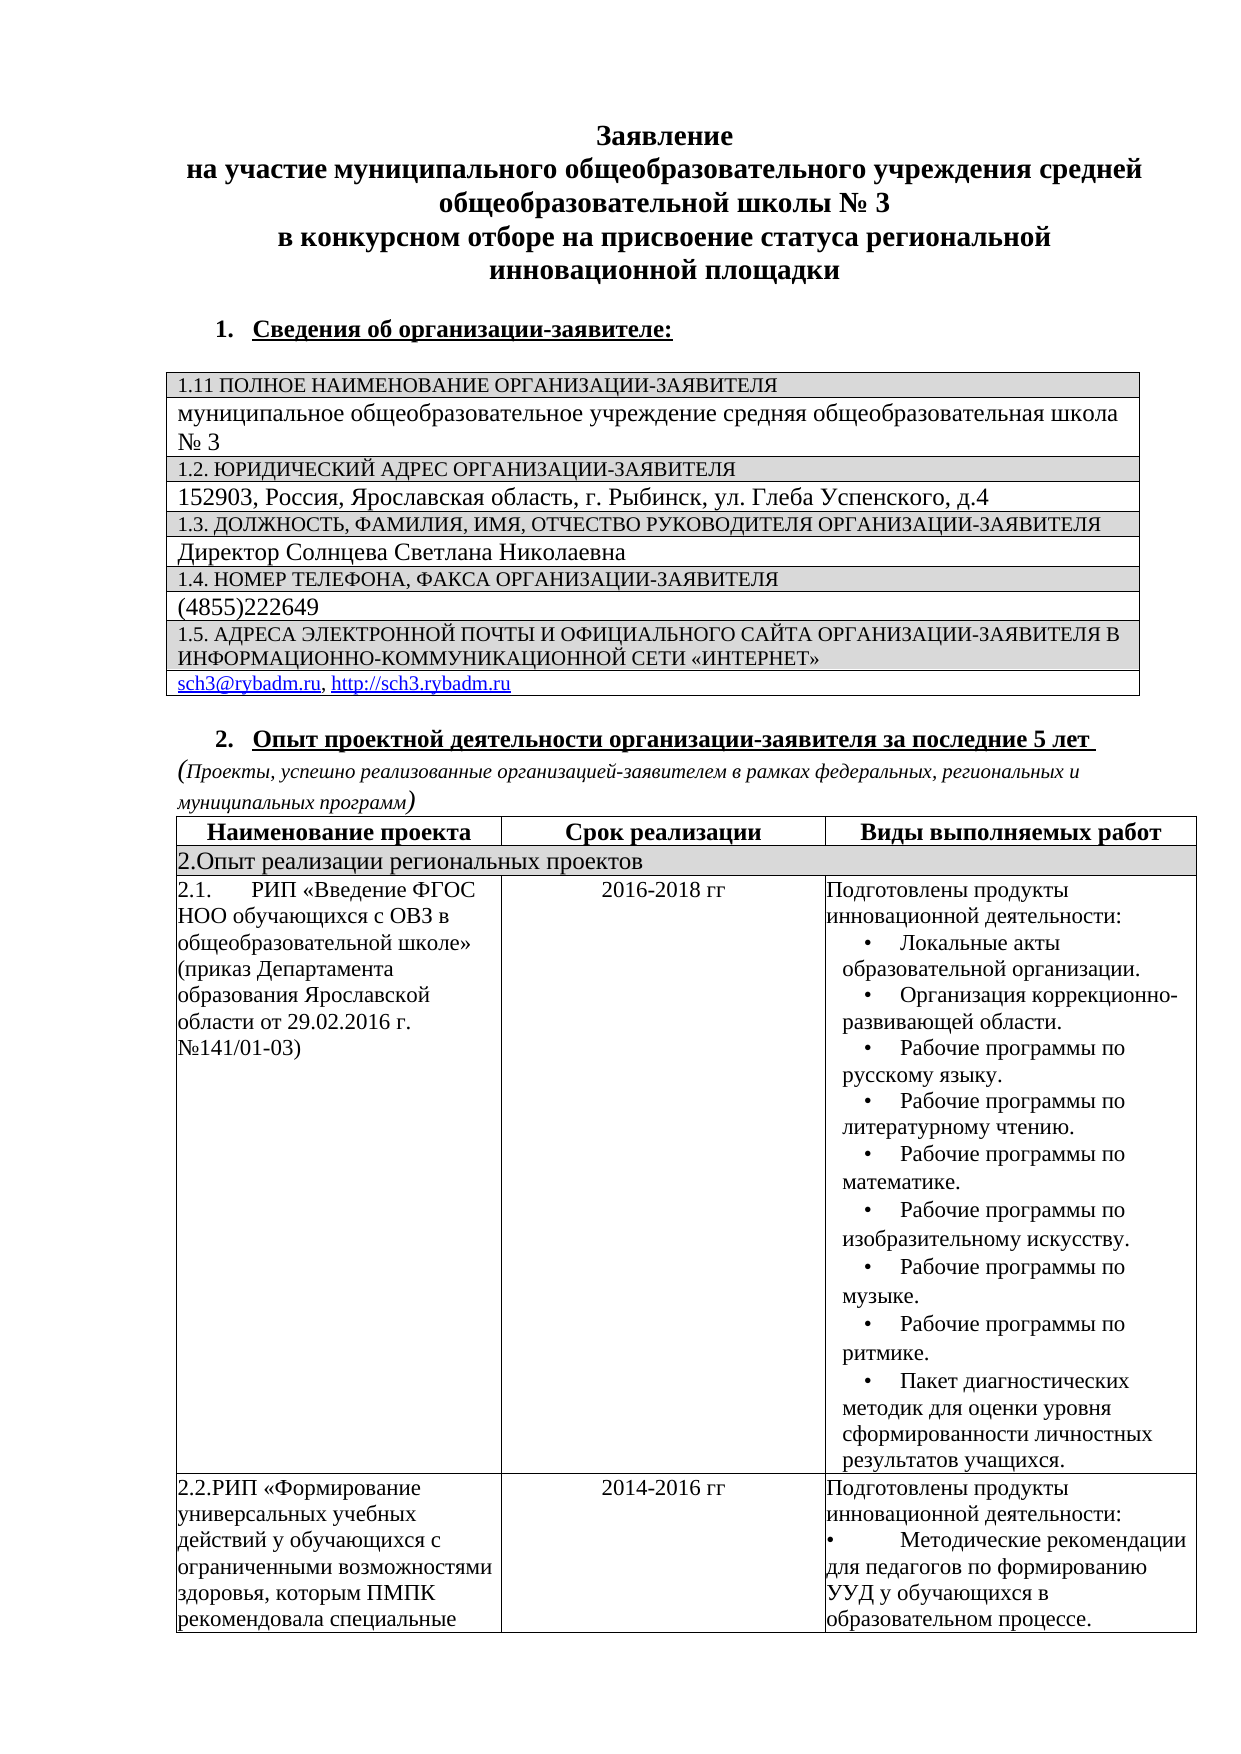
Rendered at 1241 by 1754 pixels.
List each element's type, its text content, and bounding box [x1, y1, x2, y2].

table_cell Директор Солнцева Светлана Николаевна [167, 537, 1139, 566]
table_cell 1.3. ДОЛЖНОСТЬ, ФАМИЛИЯ, ИМЯ, ОТЧЕСТВО РУКОВОДИТЕЛЯ ОРГАНИЗАЦИИ-ЗАЯВИТЕЛЯ [167, 512, 1139, 536]
text на участие муниципального общеобразовательного учреждения средней общеобразовательной школы № 3 [177, 152, 1152, 219]
table_cell 1.4. НОМЕР ТЕЛЕФОНА, ФАКСА ОРГАНИЗАЦИИ-ЗАЯВИТЕЛЯ [167, 567, 1139, 591]
table_header 1.11 ПОЛНОЕ НАИМЕНОВАНИЕ ОРГАНИЗАЦИИ-ЗАЯВИТЕЛЯ [167, 373, 1139, 397]
table_header Наименование проекта [177, 817, 501, 845]
table_header Срок реализации [502, 817, 825, 845]
list Опыт проектной деятельности организации-заявителя за последние 5 лет [215, 724, 1152, 753]
table_cell 2014-2016 гг [502, 1474, 825, 1632]
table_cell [826, 1474, 1196, 1632]
table_cell РИП «Введение ФГОС НОО обучающихся с ОВЗ в общеобразовательной школе» (приказ Департамента образования Ярославской области от 29.02.2016 г. №141/01-03) [177, 876, 501, 1473]
table_cell 1.5. АДРЕСА ЭЛЕКТРОННОЙ ПОЧТЫ И ОФИЦИАЛЬНОГО САЙТА ОРГАНИЗАЦИИ-ЗАЯВИТЕЛЯ В ИНФОРМАЦИОННО-КОММУНИКАЦИОННОЙ СЕТИ «ИНТЕРНЕТ» [167, 621, 1139, 669]
list Сведения об организации-заявителе: [215, 314, 1152, 343]
table_cell 2016-2018 гг [502, 876, 825, 1473]
table_cell Подготовлены продукты инновационной деятельности: Локальные акты образовательной организации. Организация коррекционно-развивающей области. Рабочие программы по русскому языку. Рабочие программы по литературному чтению. Рабочие программы по математике. Рабочие программы по изобразительному искусству. Рабочие программы по музыке. Рабочие программы по ритмике. Пакет диагностических методик для оценки уровня сформированности личностных результатов учащихся. [826, 876, 1196, 1473]
table_cell 2.Опыт реализации региональных проектов [177, 846, 1196, 875]
text в конкурсном отборе на присвоение статуса региональной инновационной площадки [177, 219, 1152, 286]
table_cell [177, 1474, 501, 1632]
text Заявление [177, 118, 1152, 152]
table_cell (4855)222649 [167, 592, 1139, 620]
table_cell 1.2. ЮРИДИЧЕСКИЙ АДРЕС ОРГАНИЗАЦИИ-ЗАЯВИТЕЛЯ [167, 457, 1139, 481]
table_cell sch3@rybadm.ru, http://sch3.rybadm.ru [167, 671, 1139, 695]
table_cell муниципальное общеобразовательное учреждение средняя общеобразовательная школа № 3 [167, 398, 1139, 456]
table_header Виды выполняемых работ [826, 817, 1196, 845]
table_cell 152903, Россия, Ярославская область, г. Рыбинск, ул. Глеба Успенского, д.4 [167, 482, 1139, 511]
subtitle (Проекты, успешно реализованные организацией-заявителем в рамках федеральных, региональных и муниципальных программ) [177, 753, 1152, 816]
